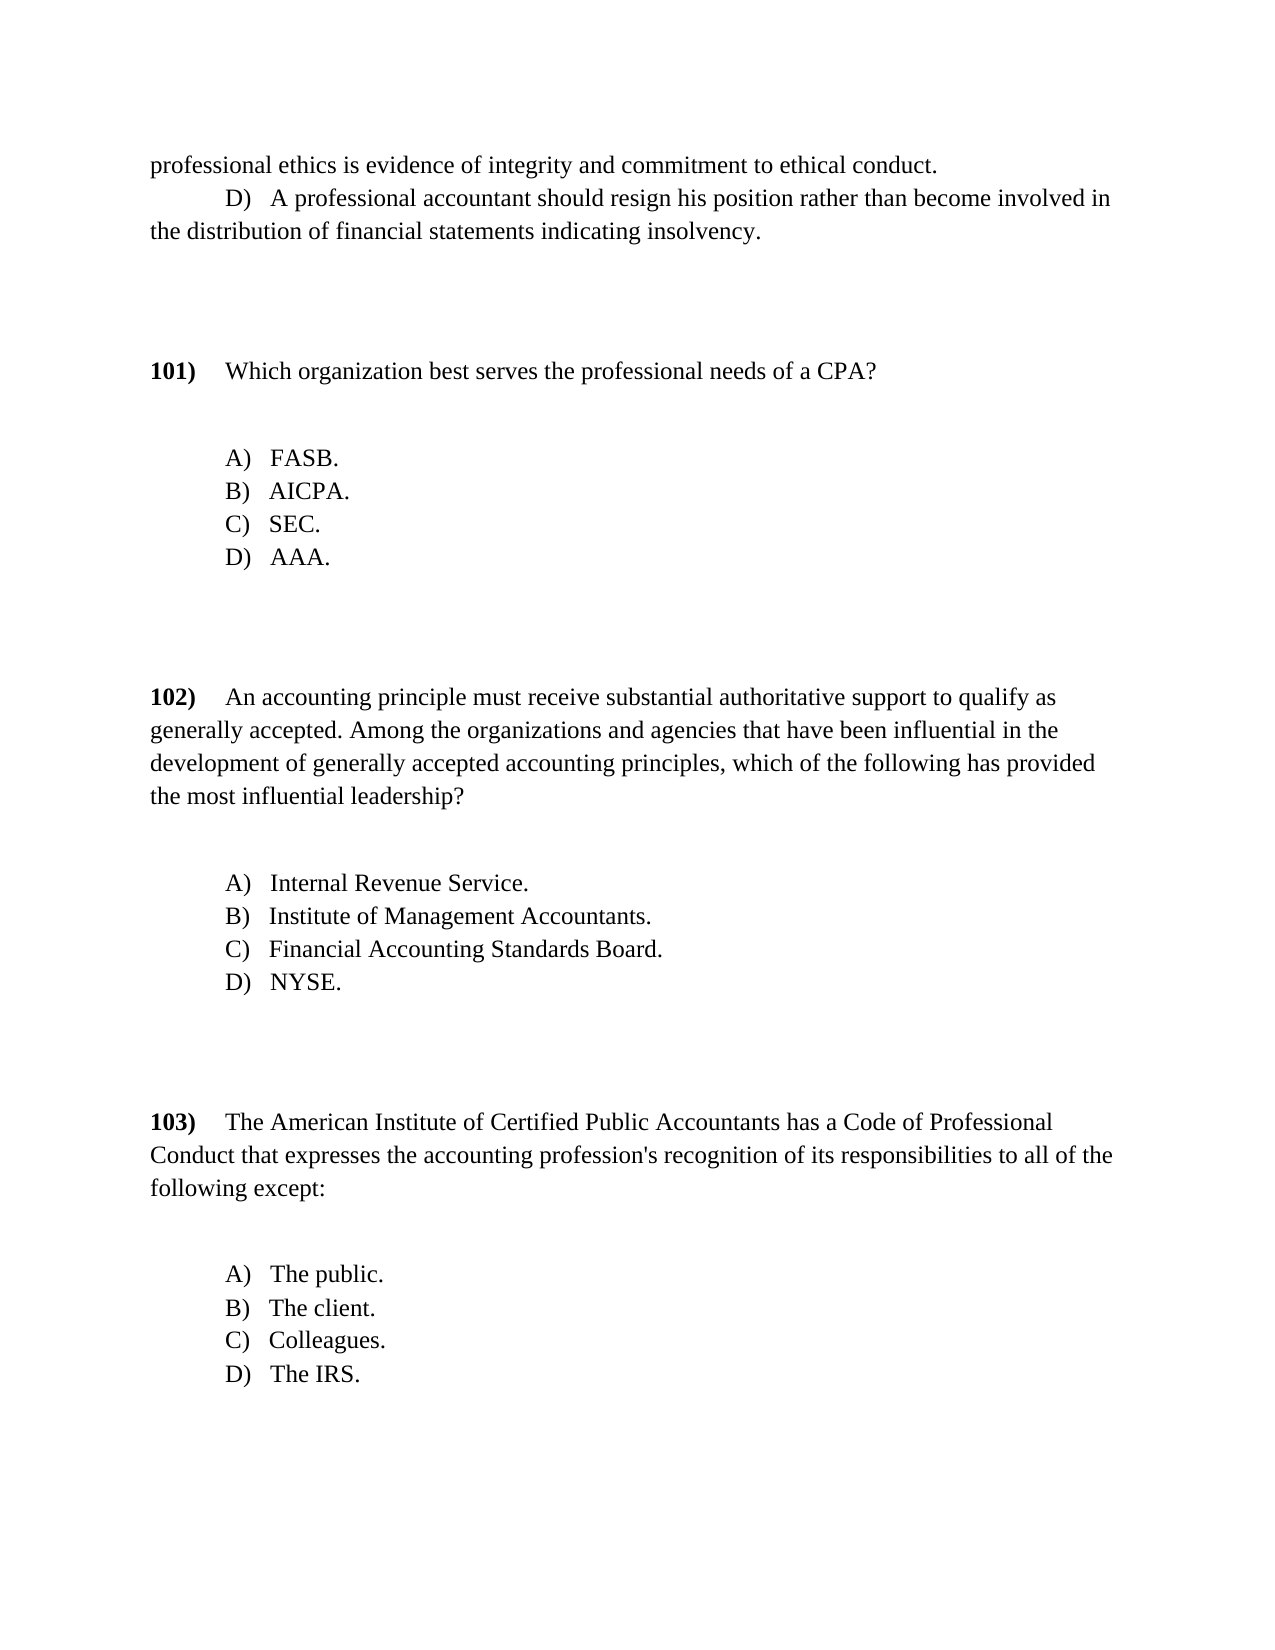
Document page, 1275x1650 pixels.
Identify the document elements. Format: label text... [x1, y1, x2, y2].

text 102) An accounting principle must receive substantial authoritative support to qualify as generally accepted. Among the organizations and agencies that have been influential in the development of generally accepted accounting principles, which of the following has provided the most influential leadership? [150, 682, 1125, 809]
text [150, 150, 1125, 278]
text A) Internal Revenue Service. B) Institute of Management Accountants. C) Financial Accounting Standards Board. D) NYSE. [150, 835, 1125, 1028]
text A) FASB. B) AICPA. C) SEC. D) AAA. [150, 410, 1125, 604]
text 103) The American Institute of Certified Public Accountants has a Code of Professional Conduct that expresses the accounting profession's recognition of its responsibilities to all of the following except: [150, 1107, 1125, 1201]
text 101) Which organization best serves the professional needs of a CPA? [150, 356, 1125, 385]
text A) The public. B) The client. C) Colleagues. D) The IRS. [150, 1227, 1125, 1420]
